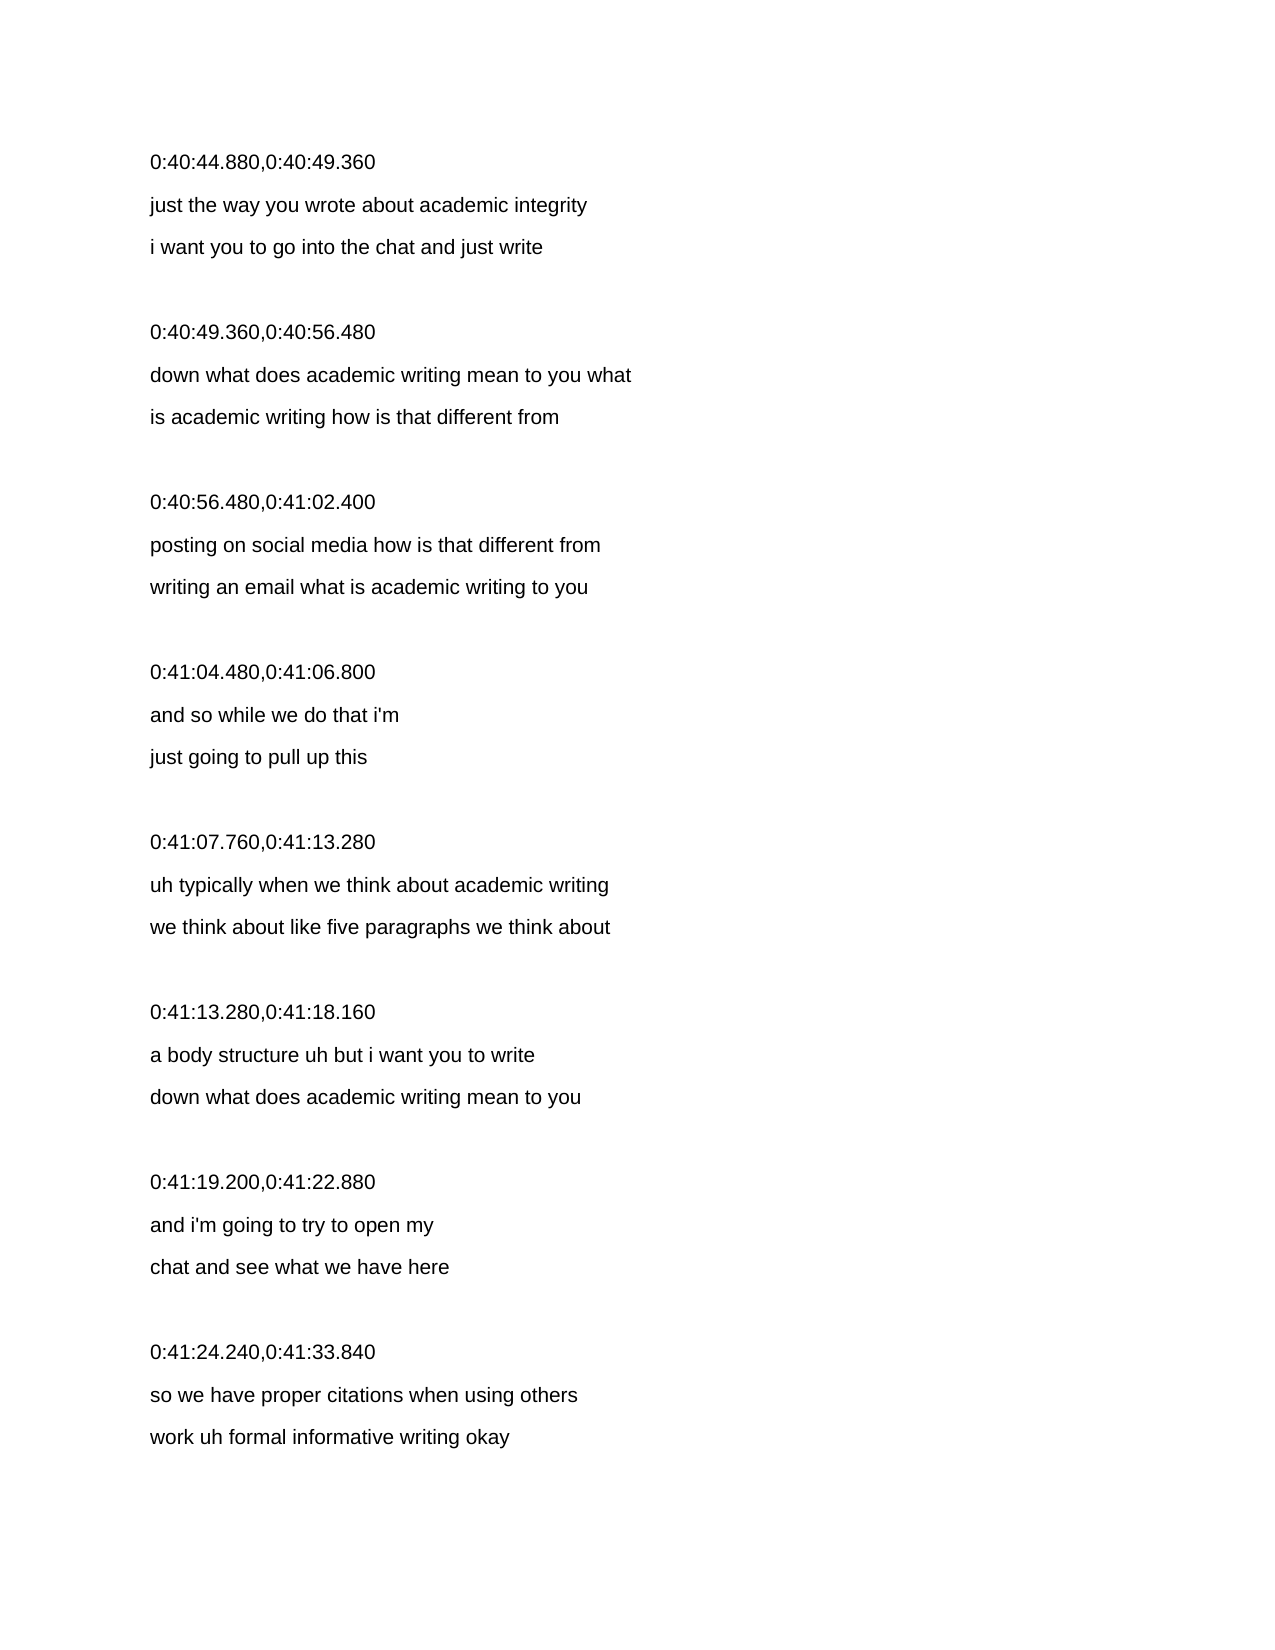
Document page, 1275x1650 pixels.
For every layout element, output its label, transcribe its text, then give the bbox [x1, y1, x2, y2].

text 0:40:44.880,0:40:49.360 [150, 150, 1125, 174]
text down what does academic writing mean to you [150, 1085, 1125, 1109]
text just going to pull up this [150, 745, 1125, 769]
text writing an email what is academic writing to you [150, 575, 1125, 599]
text 0:41:24.240,0:41:33.840 [150, 1340, 1125, 1364]
text and so while we do that i'm [150, 702, 1125, 726]
text 0:40:56.480,0:41:02.400 [150, 490, 1125, 514]
text 0:41:13.280,0:41:18.160 [150, 1000, 1125, 1024]
text work uh formal informative writing okay [150, 1425, 1125, 1449]
text 0:41:07.760,0:41:13.280 [150, 830, 1125, 854]
text 0:40:49.360,0:40:56.480 [150, 320, 1125, 344]
text just the way you wrote about academic integrity [150, 192, 1125, 216]
text 0:41:19.200,0:41:22.880 [150, 1170, 1125, 1194]
text and i'm going to try to open my [150, 1212, 1125, 1236]
text is academic writing how is that different from [150, 405, 1125, 429]
text down what does academic writing mean to you what [150, 362, 1125, 386]
text chat and see what we have here [150, 1255, 1125, 1279]
text we think about like five paragraphs we think about [150, 915, 1125, 939]
text posting on social media how is that different from [150, 532, 1125, 556]
text so we have proper citations when using others [150, 1382, 1125, 1406]
text i want you to go into the chat and just write [150, 235, 1125, 259]
text a body structure uh but i want you to write [150, 1042, 1125, 1066]
text 0:41:04.480,0:41:06.800 [150, 660, 1125, 684]
text uh typically when we think about academic writing [150, 872, 1125, 896]
